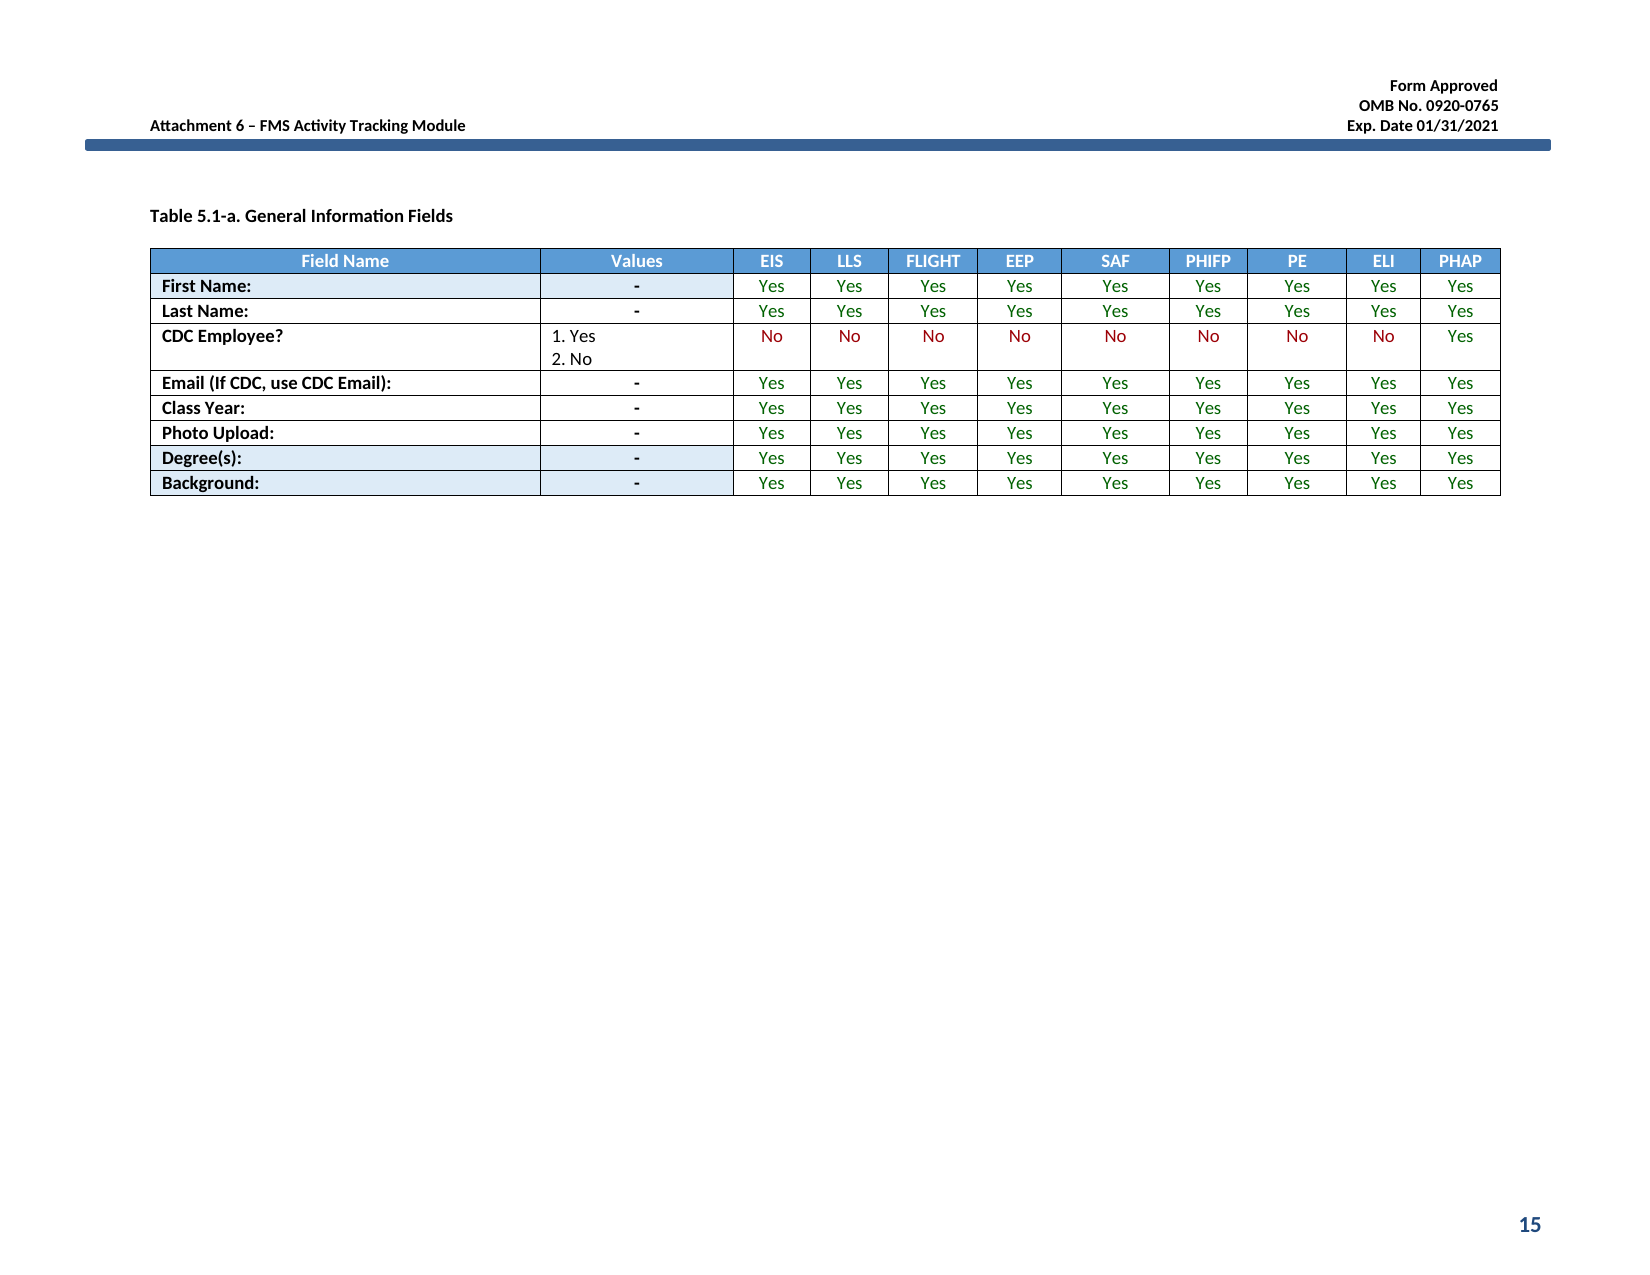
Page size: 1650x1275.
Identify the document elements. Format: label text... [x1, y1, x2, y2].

table_cell Yes [1248, 371, 1346, 395]
table_cell No [734, 324, 810, 370]
table_cell Yes [734, 396, 810, 420]
table_cell Yes [1347, 299, 1420, 323]
table_header LLS [811, 249, 888, 273]
table_cell Yes [734, 421, 810, 445]
table_cell Yes [889, 446, 977, 470]
table_cell CDC Employee? [151, 324, 540, 370]
table_cell Yes [1062, 421, 1169, 445]
table_cell Yes [811, 421, 888, 445]
table_cell Yes [1421, 324, 1500, 370]
table_cell Yes [1421, 274, 1500, 298]
table_cell Yes [1347, 471, 1420, 495]
table_cell Yes [734, 274, 810, 298]
table_cell Yes [811, 371, 888, 395]
table_cell - [541, 421, 733, 445]
table_cell - [541, 396, 733, 420]
table_header Values [541, 249, 733, 273]
table_cell Yes [1062, 471, 1169, 495]
table_cell Yes [1248, 446, 1346, 470]
table_cell Yes [978, 274, 1061, 298]
table_cell No [1248, 324, 1346, 370]
table_cell Yes [1062, 371, 1169, 395]
table_cell Yes [811, 274, 888, 298]
table_cell Yes [1421, 396, 1500, 420]
table_cell - [541, 274, 733, 298]
table_cell Yes [1421, 299, 1500, 323]
table_header EIS [734, 249, 810, 273]
table_cell First Name: [151, 274, 540, 298]
table_cell Yes [1248, 396, 1346, 420]
table_cell Yes [734, 299, 810, 323]
table_cell Photo Upload: [151, 421, 540, 445]
table_cell Yes [1062, 396, 1169, 420]
table_cell Yes [1248, 274, 1346, 298]
table_cell Yes [978, 446, 1061, 470]
table_header EEP [978, 249, 1061, 273]
table_cell Yes [1421, 471, 1500, 495]
table_cell - [541, 471, 733, 495]
table_cell 1. Yes 2. No [541, 324, 733, 370]
table_cell Yes [734, 446, 810, 470]
table_header PHIFP [1170, 249, 1247, 273]
table_cell Yes [978, 471, 1061, 495]
table_cell Yes [978, 396, 1061, 420]
table_cell Yes [811, 446, 888, 470]
table_header PE [1248, 249, 1346, 273]
table_cell Yes [889, 421, 977, 445]
table_cell Email (If CDC, use CDC Email): [151, 371, 540, 395]
table_cell Yes [1170, 299, 1247, 323]
table_cell Yes [978, 299, 1061, 323]
table_cell Yes [1248, 421, 1346, 445]
table_cell Yes [1170, 371, 1247, 395]
table_cell Yes [1347, 446, 1420, 470]
table_cell No [1062, 324, 1169, 370]
table_cell Yes [811, 299, 888, 323]
table_cell Yes [889, 371, 977, 395]
table_cell Yes [1421, 446, 1500, 470]
table_cell Yes [1170, 274, 1247, 298]
table_cell No [978, 324, 1061, 370]
text Table 5.1-a. General Information Fields [150, 204, 1500, 227]
table_cell - [541, 299, 733, 323]
table_cell Yes [1347, 396, 1420, 420]
table_cell Yes [889, 471, 977, 495]
table_cell Yes [1248, 299, 1346, 323]
table_cell Yes [1421, 421, 1500, 445]
table_cell Yes [1062, 446, 1169, 470]
table_cell Yes [1347, 274, 1420, 298]
table_cell - [541, 371, 733, 395]
table_cell Degree(s): [151, 446, 540, 470]
table_header PHAP [1421, 249, 1500, 273]
table_header ELI [1347, 249, 1420, 273]
table_cell Yes [1170, 421, 1247, 445]
table_cell No [811, 324, 888, 370]
table_cell Yes [1062, 299, 1169, 323]
table_header FLIGHT [889, 249, 977, 273]
table_cell Background: [151, 471, 540, 495]
table_cell Yes [1347, 421, 1420, 445]
table_cell Yes [978, 371, 1061, 395]
table_cell Yes [1421, 371, 1500, 395]
table_header SAF [1062, 249, 1169, 273]
table_cell Yes [811, 396, 888, 420]
table_cell Yes [734, 471, 810, 495]
table_cell - [541, 446, 733, 470]
table_cell Class Year: [151, 396, 540, 420]
table_cell Yes [889, 274, 977, 298]
table_cell Yes [1170, 471, 1247, 495]
table_cell Yes [811, 471, 888, 495]
table_cell Yes [1347, 371, 1420, 395]
table_cell No [889, 324, 977, 370]
table_header Field Name [151, 249, 540, 273]
table_cell Last Name: [151, 299, 540, 323]
table_cell Yes [1170, 396, 1247, 420]
table_cell No [1347, 324, 1420, 370]
table_cell Yes [1062, 274, 1169, 298]
table_cell Yes [1170, 446, 1247, 470]
table_cell Yes [1248, 471, 1346, 495]
table_cell Yes [734, 371, 810, 395]
table_cell Yes [889, 396, 977, 420]
table_cell No [1170, 324, 1247, 370]
table_cell Yes [889, 299, 977, 323]
table_cell Yes [978, 421, 1061, 445]
